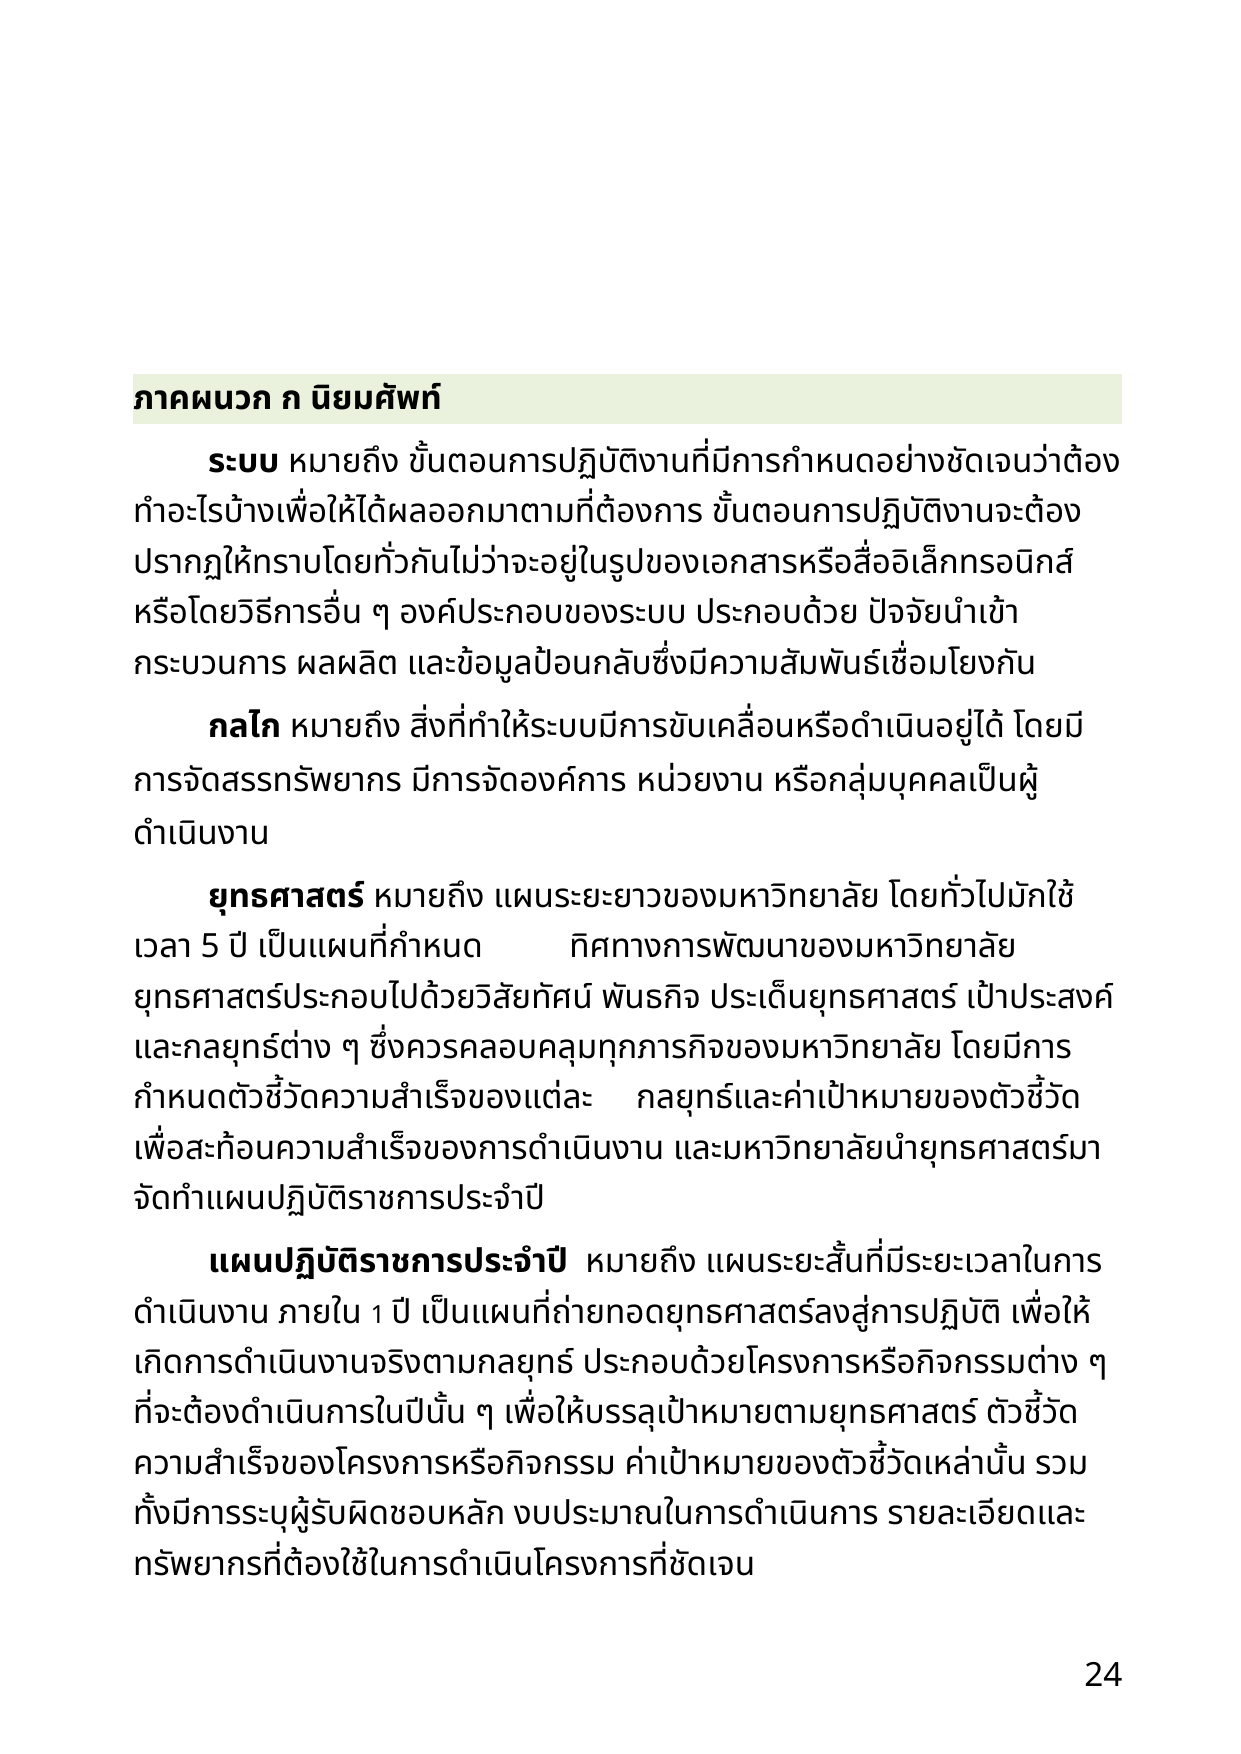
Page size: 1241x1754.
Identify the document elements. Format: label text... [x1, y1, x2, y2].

text กลไก หมายถึง สิ่งที่ทำให้ระบบมีการขับเคลื่อนหรือดำเนินอยู่ได้ โดยมีการจัดสรรทรัพยากร มีการจัดองค์การ หน่วยงาน หรือกลุ่มบุคคลเป็นผู้ดำเนินงาน [133, 702, 1122, 859]
text ยุทธศาสตร์ หมายถึง แผนระยะยาวของมหาวิทยาลัย โดยทั่วไปมักใช้เวลา 5 ปี เป็นแผนที่กำหนด ทิศทางการพัฒนาของมหาวิทยาลัย ยุทธศาสตร์ประกอบไปด้วยวิสัยทัศน์ พันธกิจ ประเด็นยุทธศาสตร์ เป้าประสงค์ และกลยุทธ์ต่าง ๆ ซึ่งควรคลอบคลุมทุกภารกิจของมหาวิทยาลัย โดยมีการกำหนดตัวชี้วัดความสำเร็จของแต่ละ กลยุทธ์และค่าเป้าหมายของตัวชี้วัด เพื่อสะท้อนความสำเร็จของการดำเนินงาน และมหาวิทยาลัยนำยุทธศาสตร์มาจัดทำแผนปฏิบัติราชการประจำปี [133, 872, 1122, 1225]
text ภาคผนวก ก นิยมศัพท์ [133, 374, 1122, 424]
text แผนปฏิบัติราชการประจำปี หมายถึง แผนระยะสั้นที่มีระยะเวลาในการดำเนินงาน ภายใน 1 ปี เป็นแผนที่ถ่ายทอดยุทธศาสตร์ลงสู่การปฏิบัติ เพื่อให้เกิดการดำเนินงานจริงตามกลยุทธ์ ประกอบด้วยโครงการหรือกิจกรรมต่าง ๆ ที่จะต้องดำเนินการในปีนั้น ๆ เพื่อให้บรรลุเป้าหมายตามยุทธศาสตร์ ตัวชี้วัดความสำเร็จของโครงการหรือกิจกรรม ค่าเป้าหมายของตัวชี้วัดเหล่านั้น รวมทั้งมีการระบุผู้รับผิดชอบหลัก งบประมาณในการดำเนินการ รายละเอียดและทรัพยากรที่ต้องใช้ในการดำเนินโครงการที่ชัดเจน [133, 1237, 1122, 1590]
text ระบบ หมายถึง ขั้นตอนการปฏิบัติงานที่มีการกำหนดอย่างชัดเจนว่าต้องทำอะไรบ้างเพื่อให้ได้ผลออกมาตามที่ต้องการ ขั้นตอนการปฏิบัติงานจะต้องปรากฏให้ทราบโดยทั่วกันไม่ว่าจะอยู่ในรูปของเอกสารหรือสื่ออิเล็กทรอนิกส์หรือโดยวิธีการอื่น ๆ องค์ประกอบของระบบ ประกอบด้วย ปัจจัยนำเข้า กระบวนการ ผลผลิต และข้อมูลป้อนกลับซึ่งมีความสัมพันธ์เชื่อมโยงกัน [133, 437, 1122, 689]
